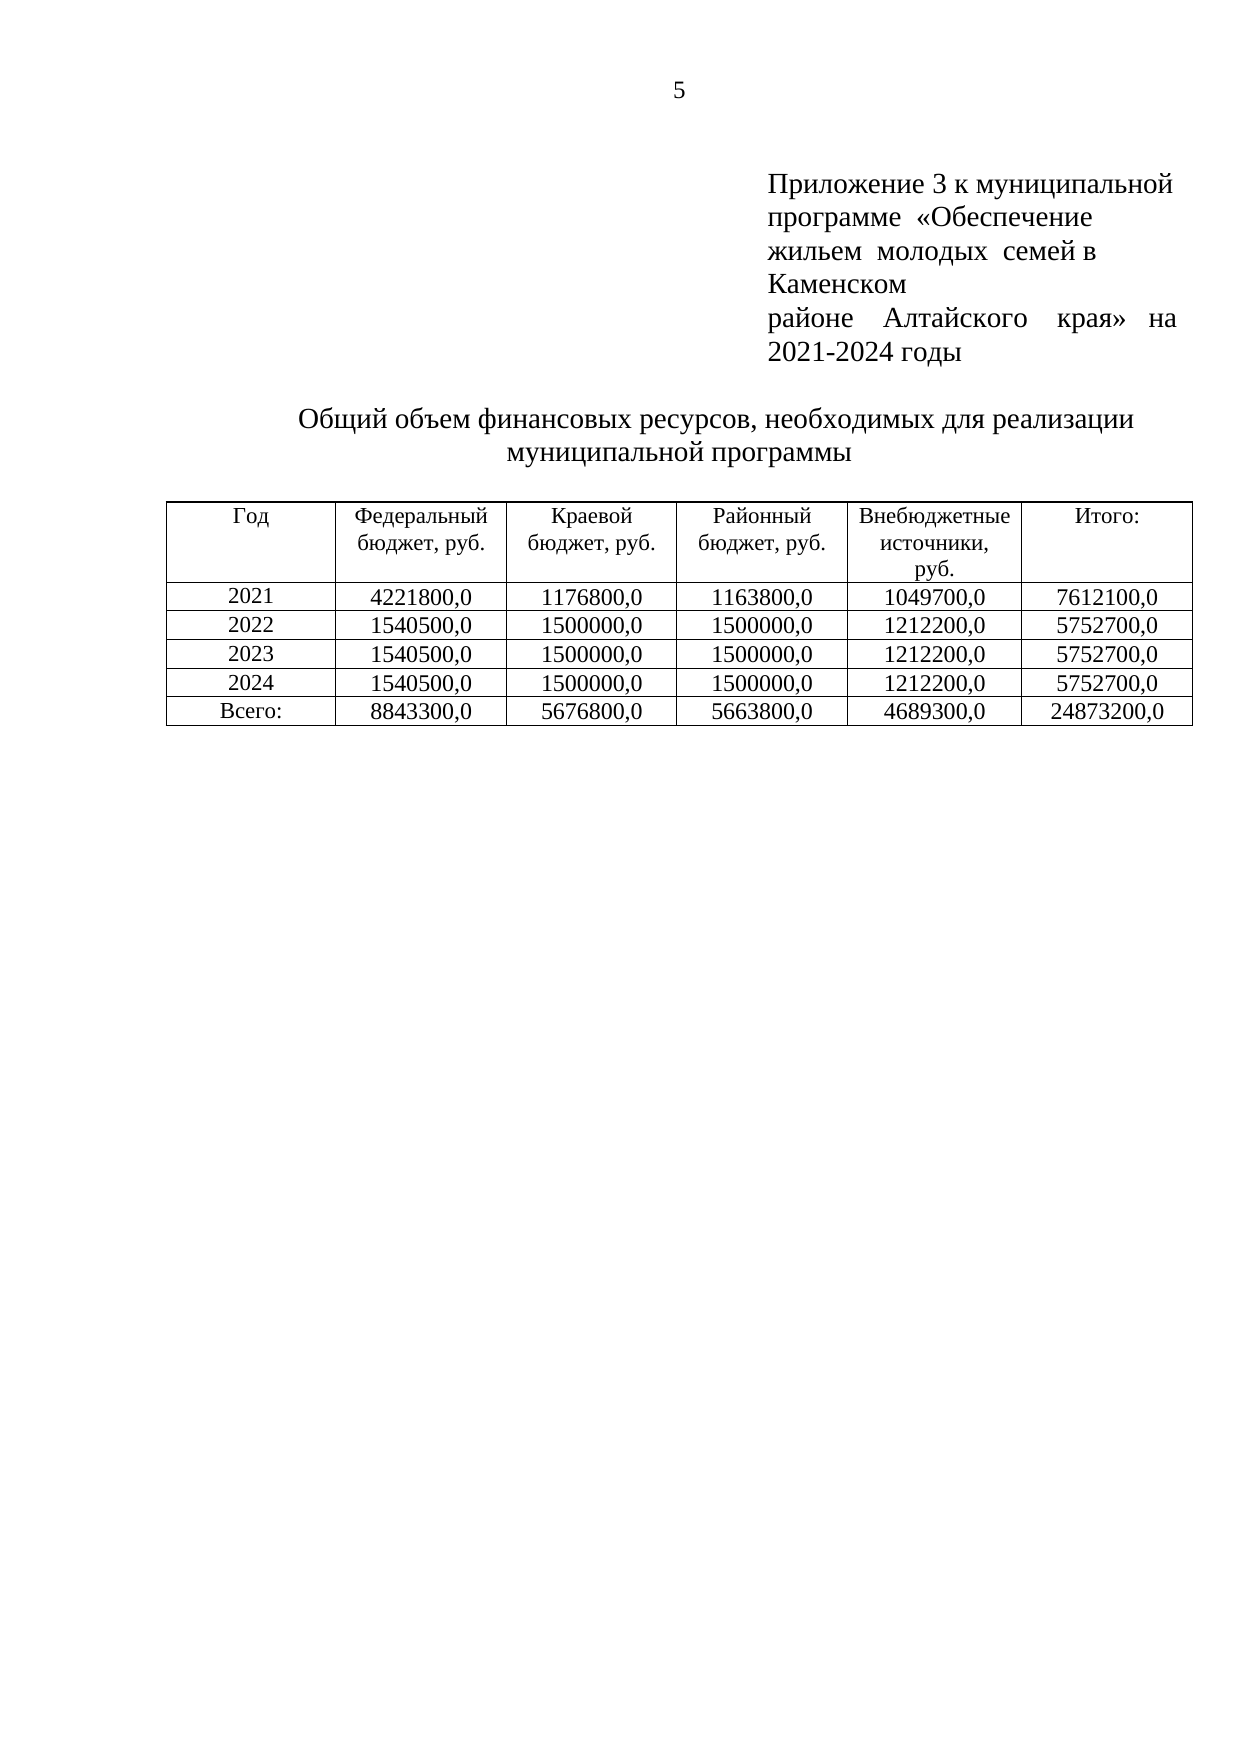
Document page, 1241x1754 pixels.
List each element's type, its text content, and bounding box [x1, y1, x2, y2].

text районе Алтайского края» на [767, 300, 1181, 334]
text программе «Обеспечение жильем молодых семей в Каменском [767, 199, 1181, 300]
table_cell 2021 [167, 583, 335, 610]
table_cell 1049700,0 [848, 583, 1021, 610]
table_cell 5676800,0 [507, 697, 676, 725]
table_header Год [167, 503, 335, 582]
table_cell 1212200,0 [848, 669, 1021, 696]
table_cell 1540500,0 [336, 669, 506, 696]
table_cell 2023 [167, 640, 335, 667]
table_cell Всего: [167, 697, 335, 725]
table_header Краевой бюджет, руб. [507, 503, 676, 582]
text Приложение 3 к муниципальной [693, 166, 1181, 199]
table_cell 1500000,0 [507, 611, 676, 639]
table_cell 2022 [167, 611, 335, 639]
table_cell 1500000,0 [677, 640, 847, 667]
table_cell 5752700,0 [1022, 640, 1192, 667]
table_header Итого: [1022, 503, 1192, 582]
table_cell 1212200,0 [848, 611, 1021, 639]
table_cell 5663800,0 [677, 697, 847, 725]
table_cell 1500000,0 [507, 669, 676, 696]
table_header Федеральный бюджет, руб. [336, 503, 506, 582]
table_cell 2024 [167, 669, 335, 696]
text Общий объем финансовых ресурсов, необходимых для реализации муниципальной программы [177, 401, 1181, 468]
table_header Районный бюджет, руб. [677, 503, 847, 582]
table_cell 1540500,0 [336, 611, 506, 639]
table_cell 8843300,0 [336, 697, 506, 725]
table_cell 1212200,0 [848, 640, 1021, 667]
table_cell 4689300,0 [848, 697, 1021, 725]
table_cell 24873200,0 [1022, 697, 1192, 725]
table_cell 1163800,0 [677, 583, 847, 610]
text 2021-2024 годы [767, 334, 1181, 367]
table_cell 4221800,0 [336, 583, 506, 610]
table_cell 1500000,0 [507, 640, 676, 667]
table_cell 1500000,0 [677, 669, 847, 696]
table_cell 1176800,0 [507, 583, 676, 610]
table_cell 1540500,0 [336, 640, 506, 667]
table_cell 5752700,0 [1022, 669, 1192, 696]
table_cell 1500000,0 [677, 611, 847, 639]
table_header Внебюджетные источники, руб. [848, 503, 1021, 582]
table_cell 5752700,0 [1022, 611, 1192, 639]
table_cell 7612100,0 [1022, 583, 1192, 610]
